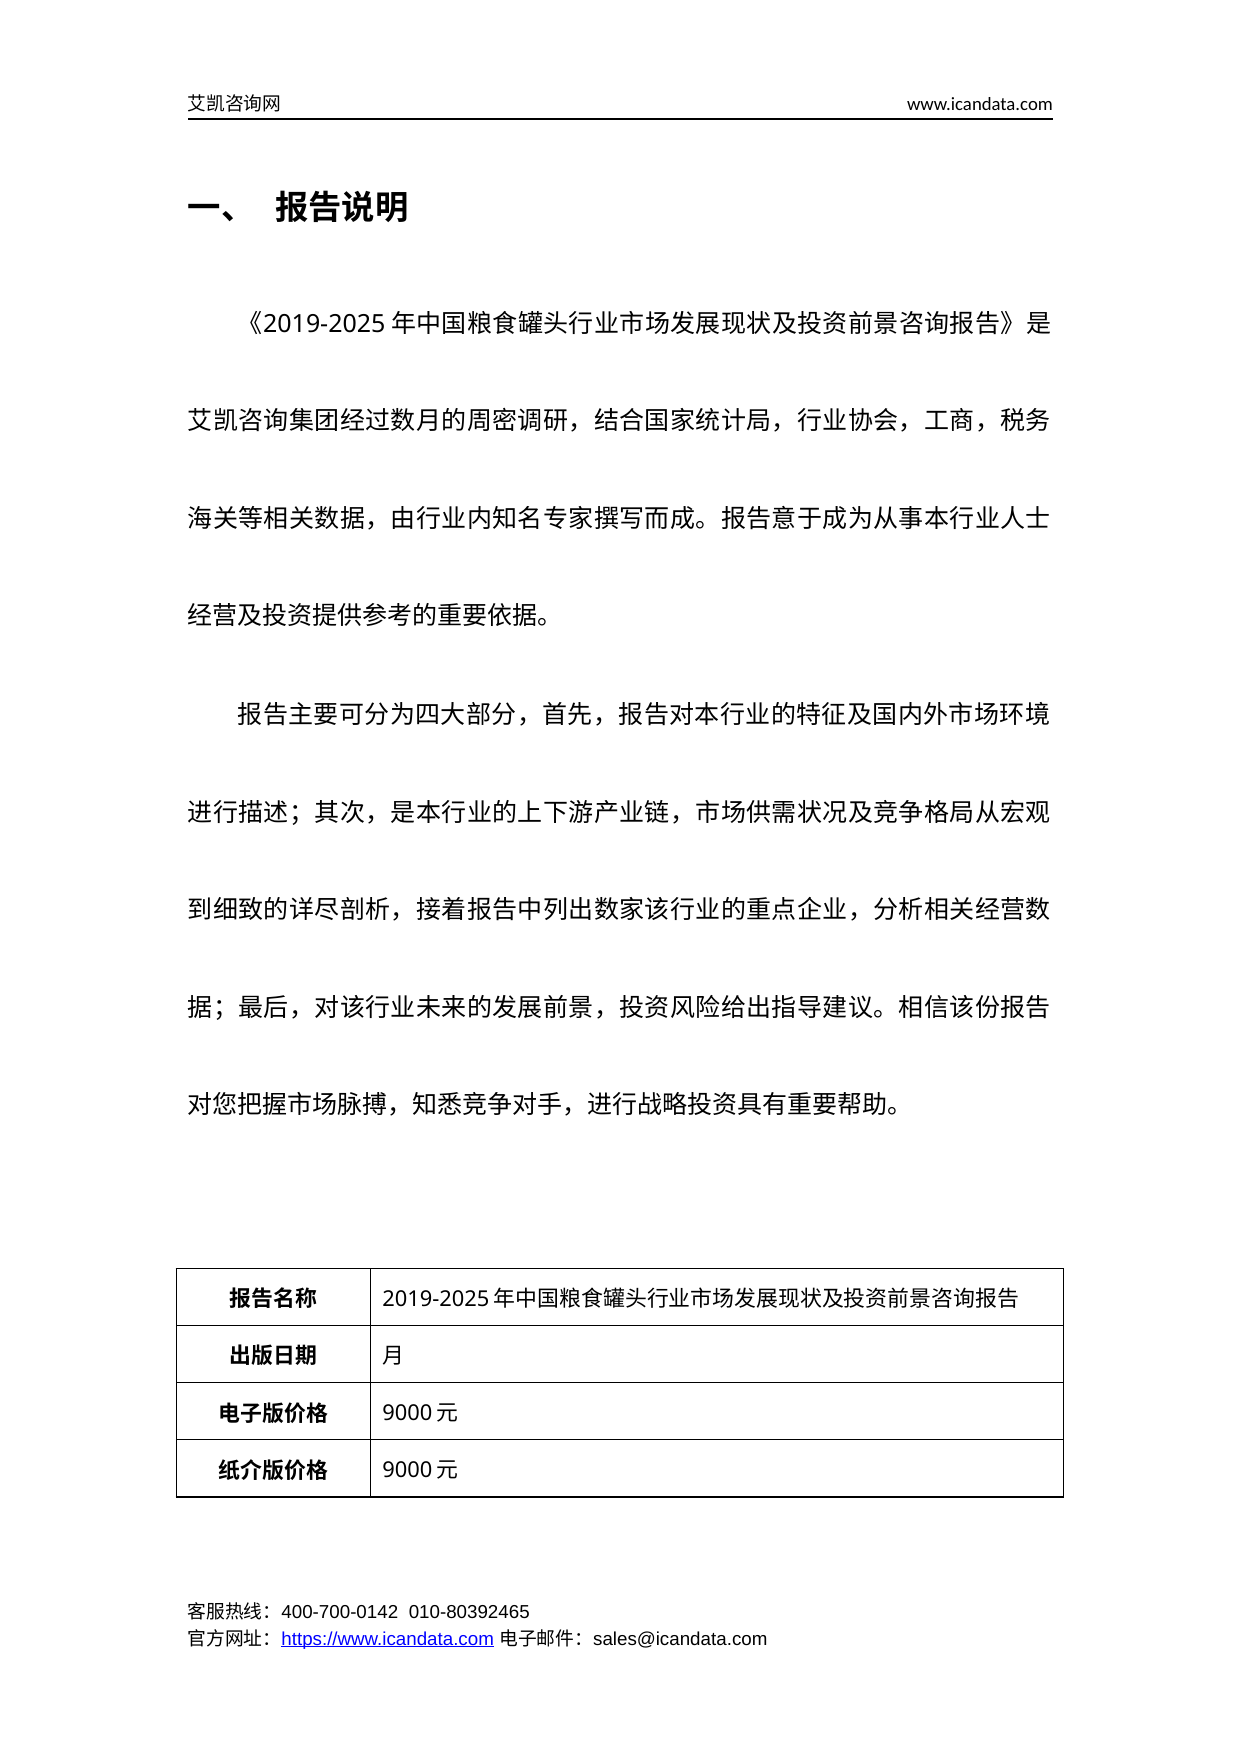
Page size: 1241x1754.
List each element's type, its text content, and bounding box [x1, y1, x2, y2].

table_header 2019-2025年中国粮食罐头行业市场发展现状及投资前景咨询报告 [371, 1269, 1063, 1325]
table_cell 月 [371, 1326, 1063, 1382]
table_cell 出版日期 [177, 1326, 370, 1382]
subtitle 报告说明 [187, 172, 1053, 237]
table_cell 电子版价格 [177, 1383, 370, 1439]
text 《2019-2025年中国粮食罐头行业市场发展现状及投资前景咨询报告》是艾凯咨询集团经过数月的周密调研，结合国家统计局，行业协会，工商，税务海关等相关数据，由行业内知名专家撰写而成。报告意于成为从事本行业人士经营及投资提供参考的重要依据。 [187, 289, 1053, 646]
text 报告主要可分为四大部分，首先，报告对本行业的特征及国内外市场环境进行描述；其次，是本行业的上下游产业链，市场供需状况及竞争格局从宏观到细致的详尽剖析，接着报告中列出数家该行业的重点企业，分析相关经营数据；最后，对该行业未来的发展前景，投资风险给出指导建议。相信该份报告对您把握市场脉搏，知悉竞争对手，进行战略投资具有重要帮助。 [187, 681, 1053, 1136]
table_header 报告名称 [177, 1269, 370, 1325]
table_cell 9000元 [371, 1440, 1063, 1496]
table_cell 9000元 [371, 1383, 1063, 1439]
table_cell 纸介版价格 [177, 1440, 370, 1496]
